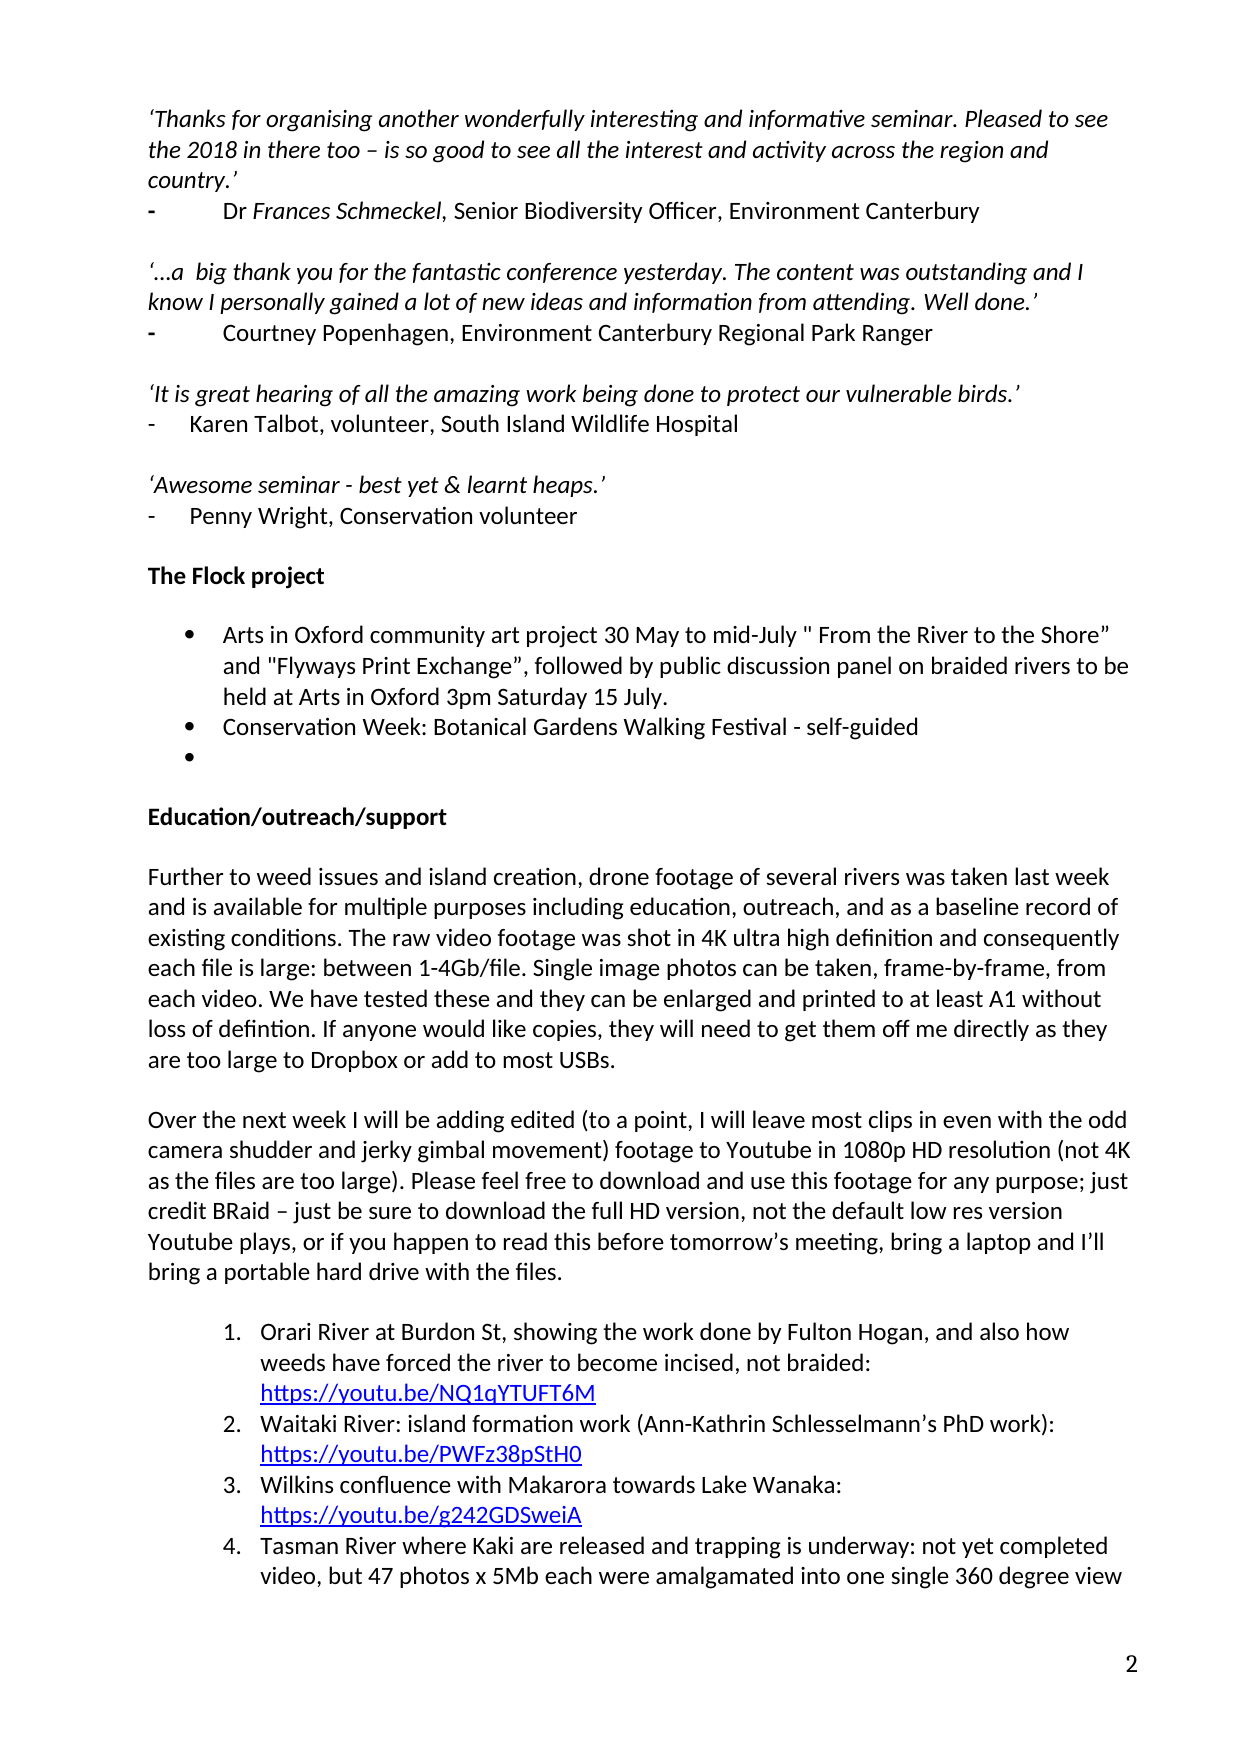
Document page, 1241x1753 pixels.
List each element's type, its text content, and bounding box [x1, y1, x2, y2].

text The Flock project [148, 560, 1138, 590]
list Wilkins confluence with Makarora towards Lake Wanaka: https://youtu.be/g242GDSweiA [223, 1469, 1138, 1530]
text ‘…a big thank you for the fantastic conference yesterday. The content was outstanding and I know I personally gained a lot of new ideas and information from attending. Well done.’ [148, 256, 1138, 317]
text Further to weed issues and island creation, drone footage of several rivers was taken last week and is available for multiple purposes including education, outreach, and as a baseline record of existing conditions. The raw video footage was shot in 4K ultra high definition and consequently each file is large: between 1-4Gb/file. Single image photos can be taken, frame-by-frame, from each video. We have tested these and they can be enlarged and printed to at least A1 without loss of defintion. If anyone would like copies, they will need to get them off me directly as they are too large to Dropbox or add to most USBs. [148, 861, 1138, 1075]
list Dr Frances Schmeckel, Senior Biodiversity Officer, Environment Canterbury [148, 195, 1138, 226]
list Waitaki River: island formation work (Ann-Kathrin Schlesselmann’s PhD work): https://youtu.be/PWFz38pStH0 [223, 1408, 1138, 1469]
text Education/outreach/support [148, 801, 1138, 832]
text ‘It is great hearing of all the amazing work being done to protect our vulnerable birds.’ [148, 378, 1138, 409]
text - Penny Wright, Conservation volunteer [148, 500, 1138, 531]
list Courtney Popenhagen, Environment Canterbury Regional Park Ranger [148, 317, 1138, 348]
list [223, 1530, 1138, 1591]
text ‘Awesome seminar - best yet & learnt heaps.’ [148, 470, 1138, 500]
list Conservation Week: Botanical Gardens Walking Festival - self-guided [185, 711, 1138, 742]
text ‘Thanks for organising another wonderfully interesting and informative seminar. Pleased to see the 2018 in there too – is so good to see all the interest and activity across the region and country.’ [148, 103, 1138, 195]
list Orari River at Burdon St, showing the work done by Fulton Hogan, and also how weeds have forced the river to become incised, not braided: https://youtu.be/NQ1qYTUFT6M [223, 1316, 1138, 1408]
text - Karen Talbot, volunteer, South Island Wildlife Hospital [148, 409, 1138, 439]
list Arts in Oxford community art project 30 May to mid-July " From the River to the Shore” and "Flyways Print Exchange”, followed by public discussion panel on braided rivers to be held at Arts in Oxford 3pm Saturday 15 July. [185, 619, 1138, 711]
text Over the next week I will be adding edited (to a point, I will leave most clips in even with the odd camera shudder and jerky gimbal movement) footage to Youtube in 1080p HD resolution (not 4K as the files are too large). Please feel free to download and use this footage for any purpose; just credit BRaid – just be sure to download the full HD version, not the default low res version Youtube plays, or if you happen to read this before tomorrow’s meeting, bring a laptop and I’ll bring a portable hard drive with the files. [148, 1104, 1138, 1287]
